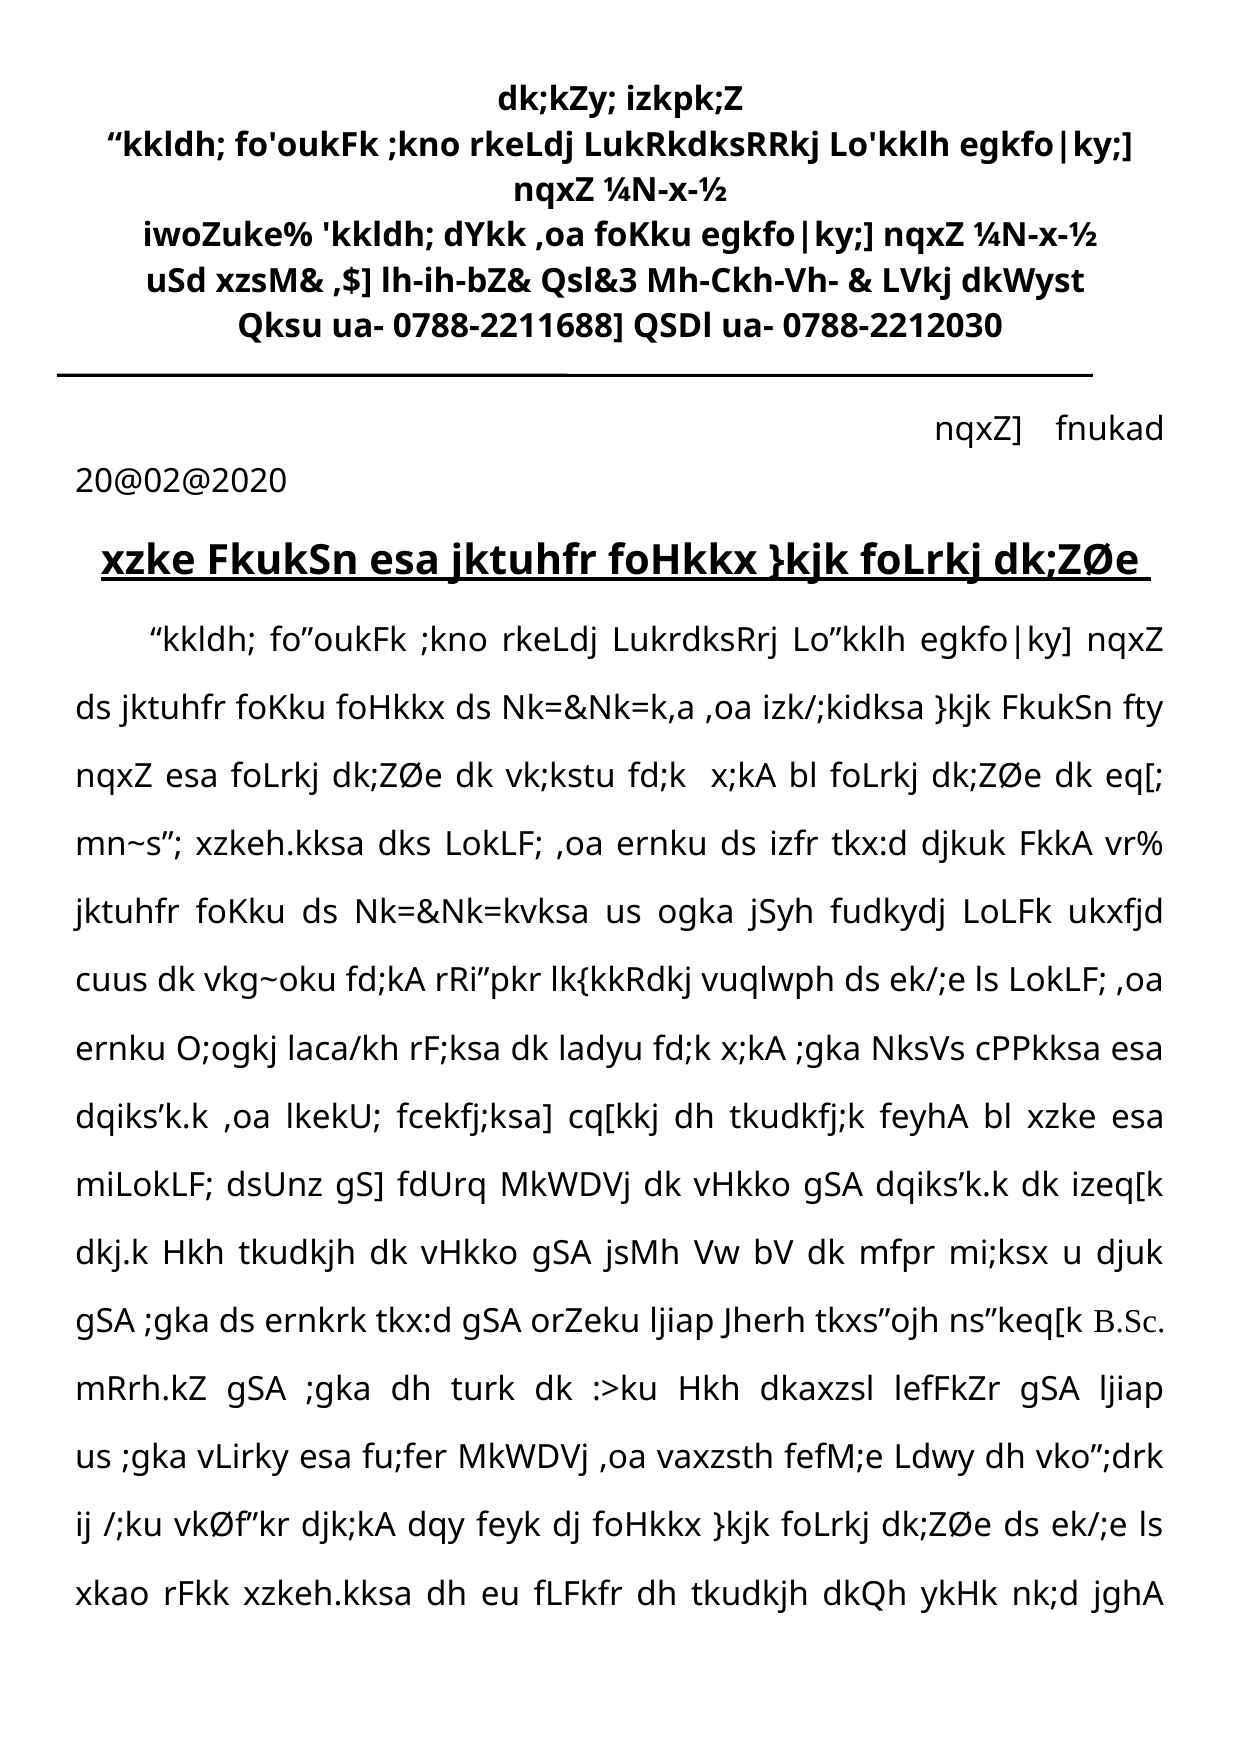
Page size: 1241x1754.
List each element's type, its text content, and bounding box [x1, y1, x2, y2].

text iwoZuke% 'kkldh; dYkk ,oa foKku egkfo|ky;] nqxZ ¼N-x-½ [75, 211, 1165, 257]
text uSd xzsM& ,$] lh-ih-bZ& Qsl&3 Mh-Ckh-Vh- & LVkj dkWyst [66, 257, 1165, 302]
text Qksu ua- 0788-2211688] QSDl ua- 0788-2212030 [75, 302, 1165, 347]
text “kkldh; fo'oukFk ;kno rkeLdj LukRkdksRRkj Lo'kklh egkfo|ky;] nqxZ ¼N-x-½ [75, 120, 1165, 211]
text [75, 616, 1165, 1615]
text dk;kZy; izkpk;Z [75, 75, 1165, 120]
text nqxZ] fnukad 20@02@2020 [75, 404, 1165, 502]
text xzke FkukSn esa jktuhfr foHkkx }kjk foLrkj dk;ZØe [75, 529, 1165, 586]
